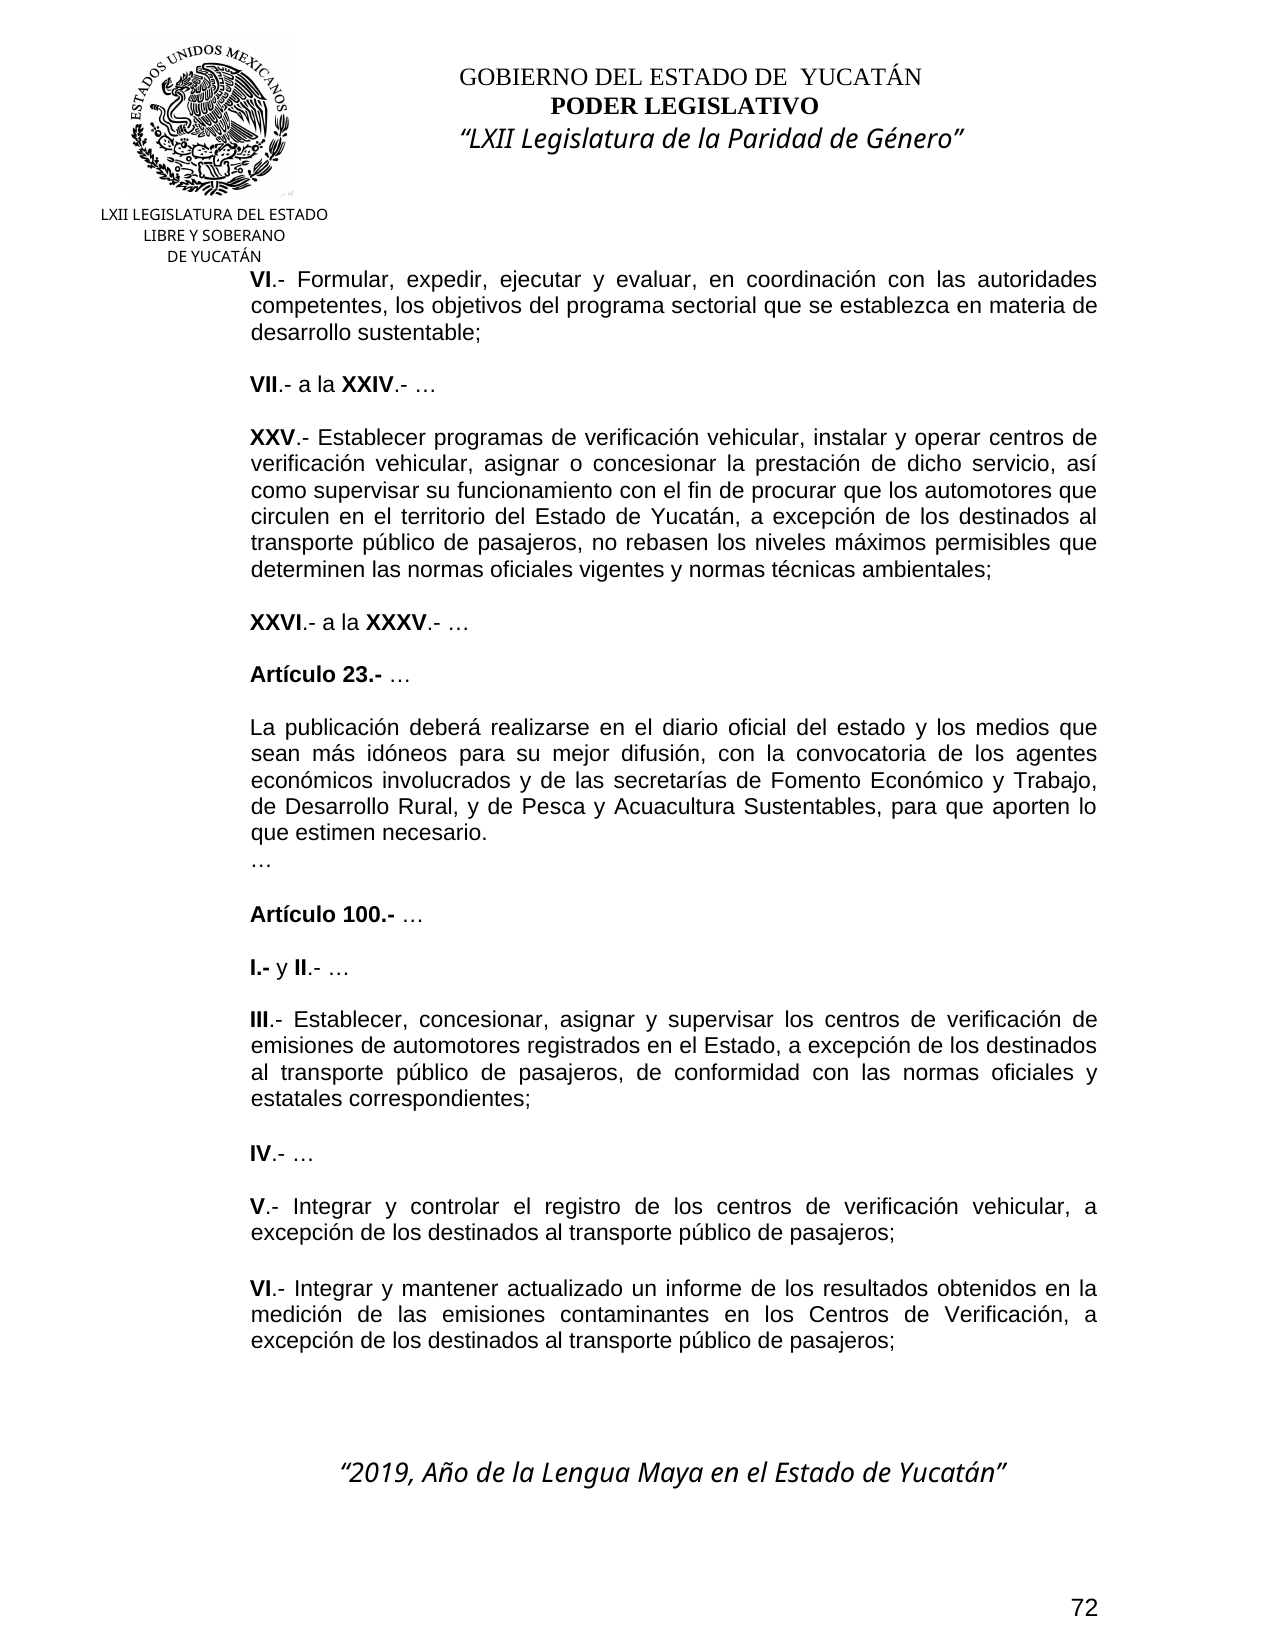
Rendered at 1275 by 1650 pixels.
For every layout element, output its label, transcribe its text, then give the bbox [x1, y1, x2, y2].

text Artículo 100.- … [249, 901, 1098, 927]
text XXVI.- a la XXXV.- … [249, 608, 1098, 635]
text III.- Establecer, concesionar, asignar y supervisar los centros de verificación de emisiones de automotores registrados en el Estado, a excepción de los destinados al transporte público de pasajeros, de conformidad con las normas oficiales y estatales correspondientes; [249, 1006, 1098, 1112]
text IV.- … [249, 1140, 1098, 1167]
text I.- y II.- … [249, 953, 1098, 980]
text Artículo 23.- … [249, 661, 1098, 687]
text VI.- Integrar y mantener actualizado un informe de los resultados obtenidos en la medición de las emisiones contaminantes en los Centros de Verificación, a excepción de los destinados al transporte público de pasajeros; [249, 1274, 1098, 1353]
text V.- Integrar y controlar el registro de los centros de verificación vehicular, a excepción de los destinados al transporte público de pasajeros; [249, 1193, 1098, 1246]
picture [125, 35, 295, 195]
text VI.- Formular, expedir, ejecutar y evaluar, en coordinación con las autoridades competentes, los objetivos del programa sectorial que se establezca en materia de desarrollo sustentable; [249, 266, 1098, 345]
text La publicación deberá realizarse en el diario oficial del estado y los medios que sean más idóneos para su mejor difusión, con la convocatoria de los agentes económicos involucrados y de las secretarías de Fomento Económico y Trabajo, de Desarrollo Rural, y de Pesca y Acuacultura Sustentables, para que aporten lo que estimen necesario. [249, 714, 1098, 846]
text XXV.- Establecer programas de verificación vehicular, instalar y operar centros de verificación vehicular, asignar o concesionar la prestación de dicho servicio, así como supervisar su funcionamiento con el fin de procurar que los automotores que circulen en el territorio del Estado de Yucatán, a excepción de los destinados al transporte público de pasajeros, no rebasen los niveles máximos permisibles que determinen las normas oficiales vigentes y normas técnicas ambientales; [249, 424, 1098, 582]
text VII.- a la XXIV.- … [249, 371, 1098, 398]
text … [249, 846, 1098, 872]
